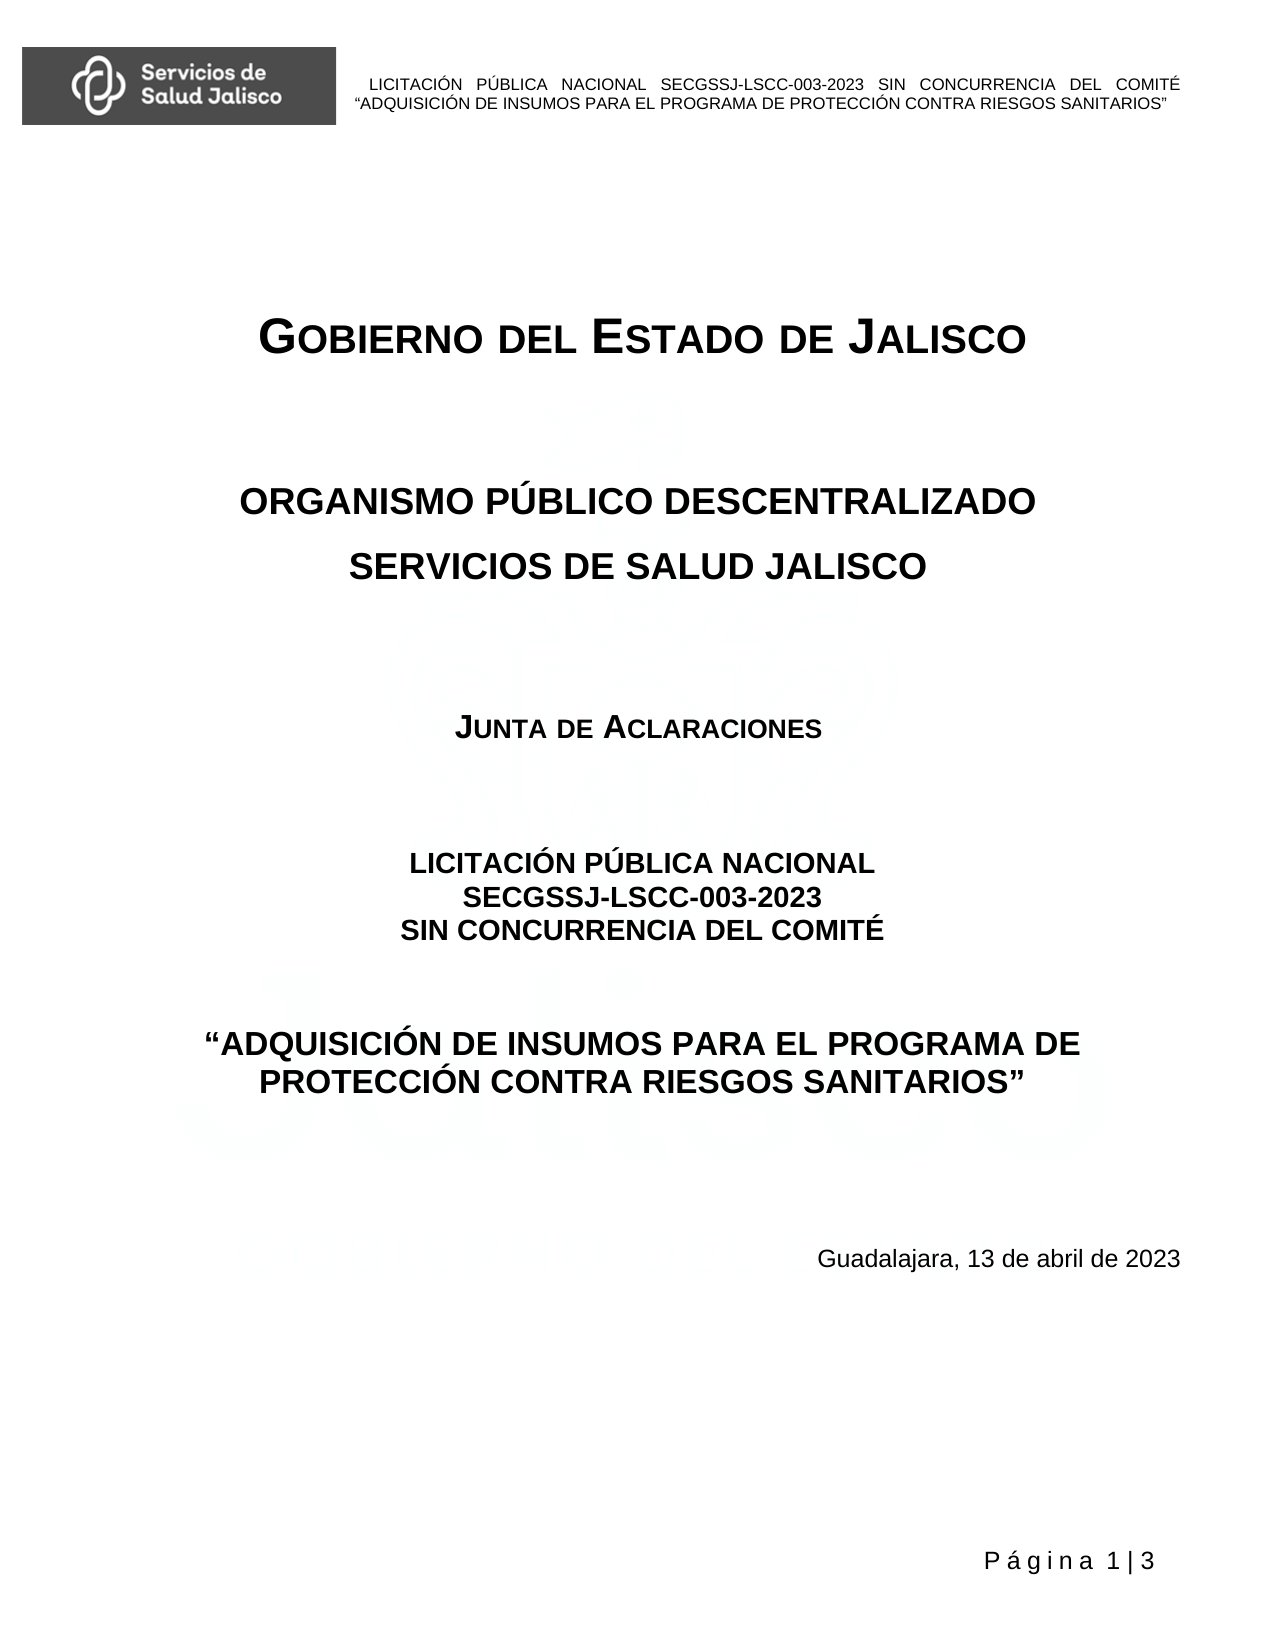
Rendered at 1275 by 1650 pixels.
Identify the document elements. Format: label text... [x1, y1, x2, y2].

text “ADQUISICIÓN DE INSUMOS PARA EL PROGRAMA DE PROTECCIÓN CONTRA RIESGOS SANITARIOS” [103, 1023, 1181, 1100]
text Junta de Aclaraciones [103, 707, 1173, 745]
text SERVICIOS DE SALUD JALISCO [103, 544, 1173, 587]
text Gobierno del Estado de Jalisco [103, 307, 1181, 364]
text Guadalajara, 13 de abril de 2023 [103, 1244, 1181, 1273]
text SECGSSJ-LSCC-003-2023 [103, 879, 1181, 913]
text LICITACIÓN PÚBLICA NACIONAL [103, 846, 1181, 879]
picture [22, 47, 337, 125]
text ORGANISMO PÚBLICO DESCENTRALIZADO [103, 479, 1173, 523]
text SIN CONCURRENCIA DEL COMITÉ [103, 913, 1181, 947]
